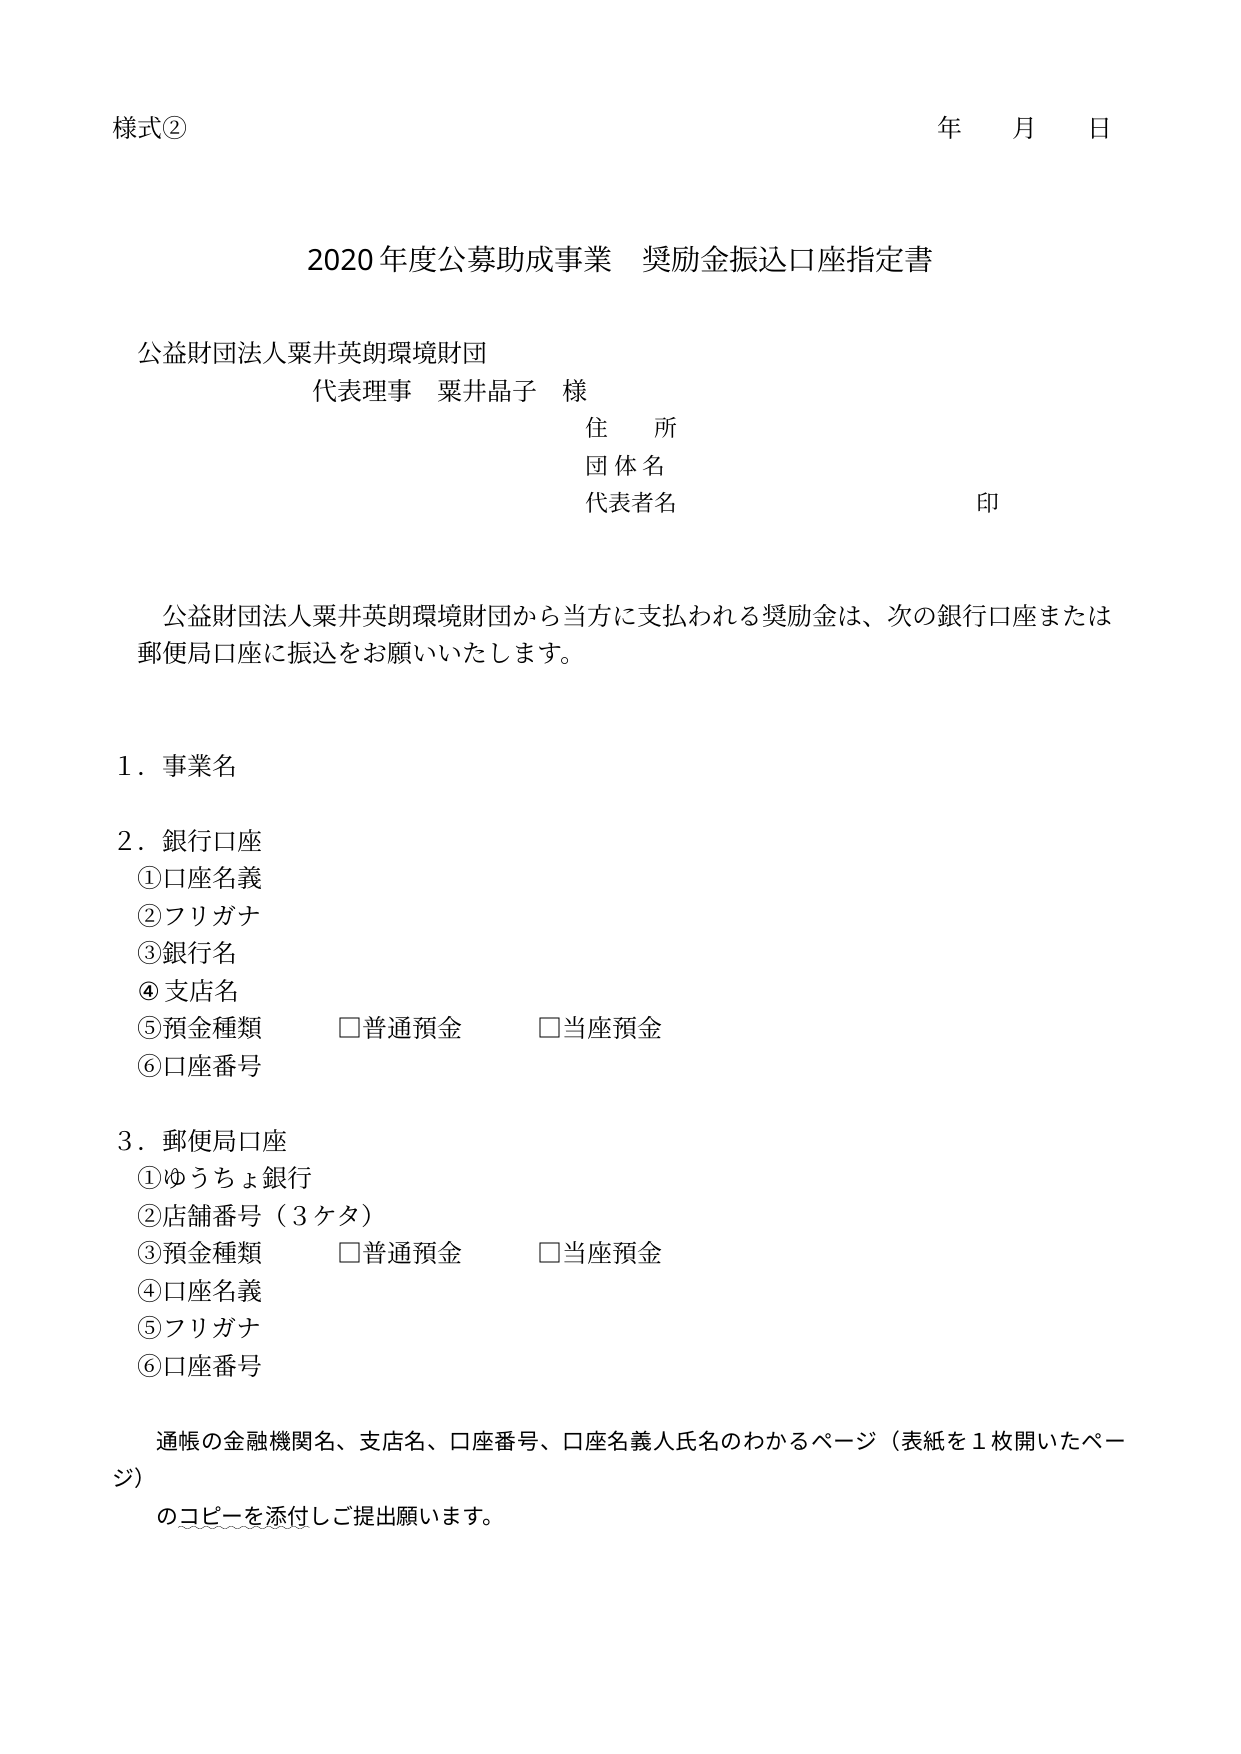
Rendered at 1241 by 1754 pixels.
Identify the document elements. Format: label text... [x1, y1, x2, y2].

text ⑤フリガナ [112, 1308, 1128, 1346]
text 住 所 [112, 408, 1128, 446]
text 団 体 名 [112, 446, 1128, 483]
text 代表理事 粟井晶子 様 [112, 371, 1128, 408]
text 公益財団法人粟井英朗環境財団から当方に支払われる奨励金は、次の銀行口座または [112, 596, 1128, 633]
text ①口座名義 [112, 858, 1128, 896]
text 2020年度公募助成事業 奨励金振込口座指定書 [112, 221, 1128, 296]
text ④支店名 [112, 971, 1128, 1008]
text 代表者名 印 [112, 483, 1128, 521]
text 様式② 年 月 日 [112, 108, 1128, 146]
text ⑥口座番号 [112, 1046, 1128, 1083]
text ⑥口座番号 [112, 1346, 1128, 1383]
text ②店舗番号（３ケタ） [112, 1196, 1128, 1233]
text 通帳の金融機関名、支店名、口座番号、口座名義人氏名のわかるページ（表紙を１枚開いたページ） [112, 1421, 1128, 1496]
text ③預金種類 □普通預金 □当座預金 [112, 1233, 1128, 1271]
text 公益財団法人粟井英朗環境財団 [112, 333, 1128, 371]
text ③銀行名 [112, 933, 1128, 971]
text １．事業名 [112, 746, 1128, 783]
text ⑤預金種類 □普通預金 □当座預金 [112, 1008, 1128, 1046]
text のコピーを添付しご提出願います。 [112, 1496, 1128, 1533]
text ①ゆうちょ銀行 [112, 1158, 1128, 1196]
text ④口座名義 [112, 1271, 1128, 1308]
text ３．郵便局口座 [112, 1121, 1128, 1158]
text 郵便局口座に振込をお願いいたします。 [112, 633, 1128, 671]
text ２．銀行口座 [112, 821, 1128, 858]
text ②フリガナ [112, 896, 1128, 933]
